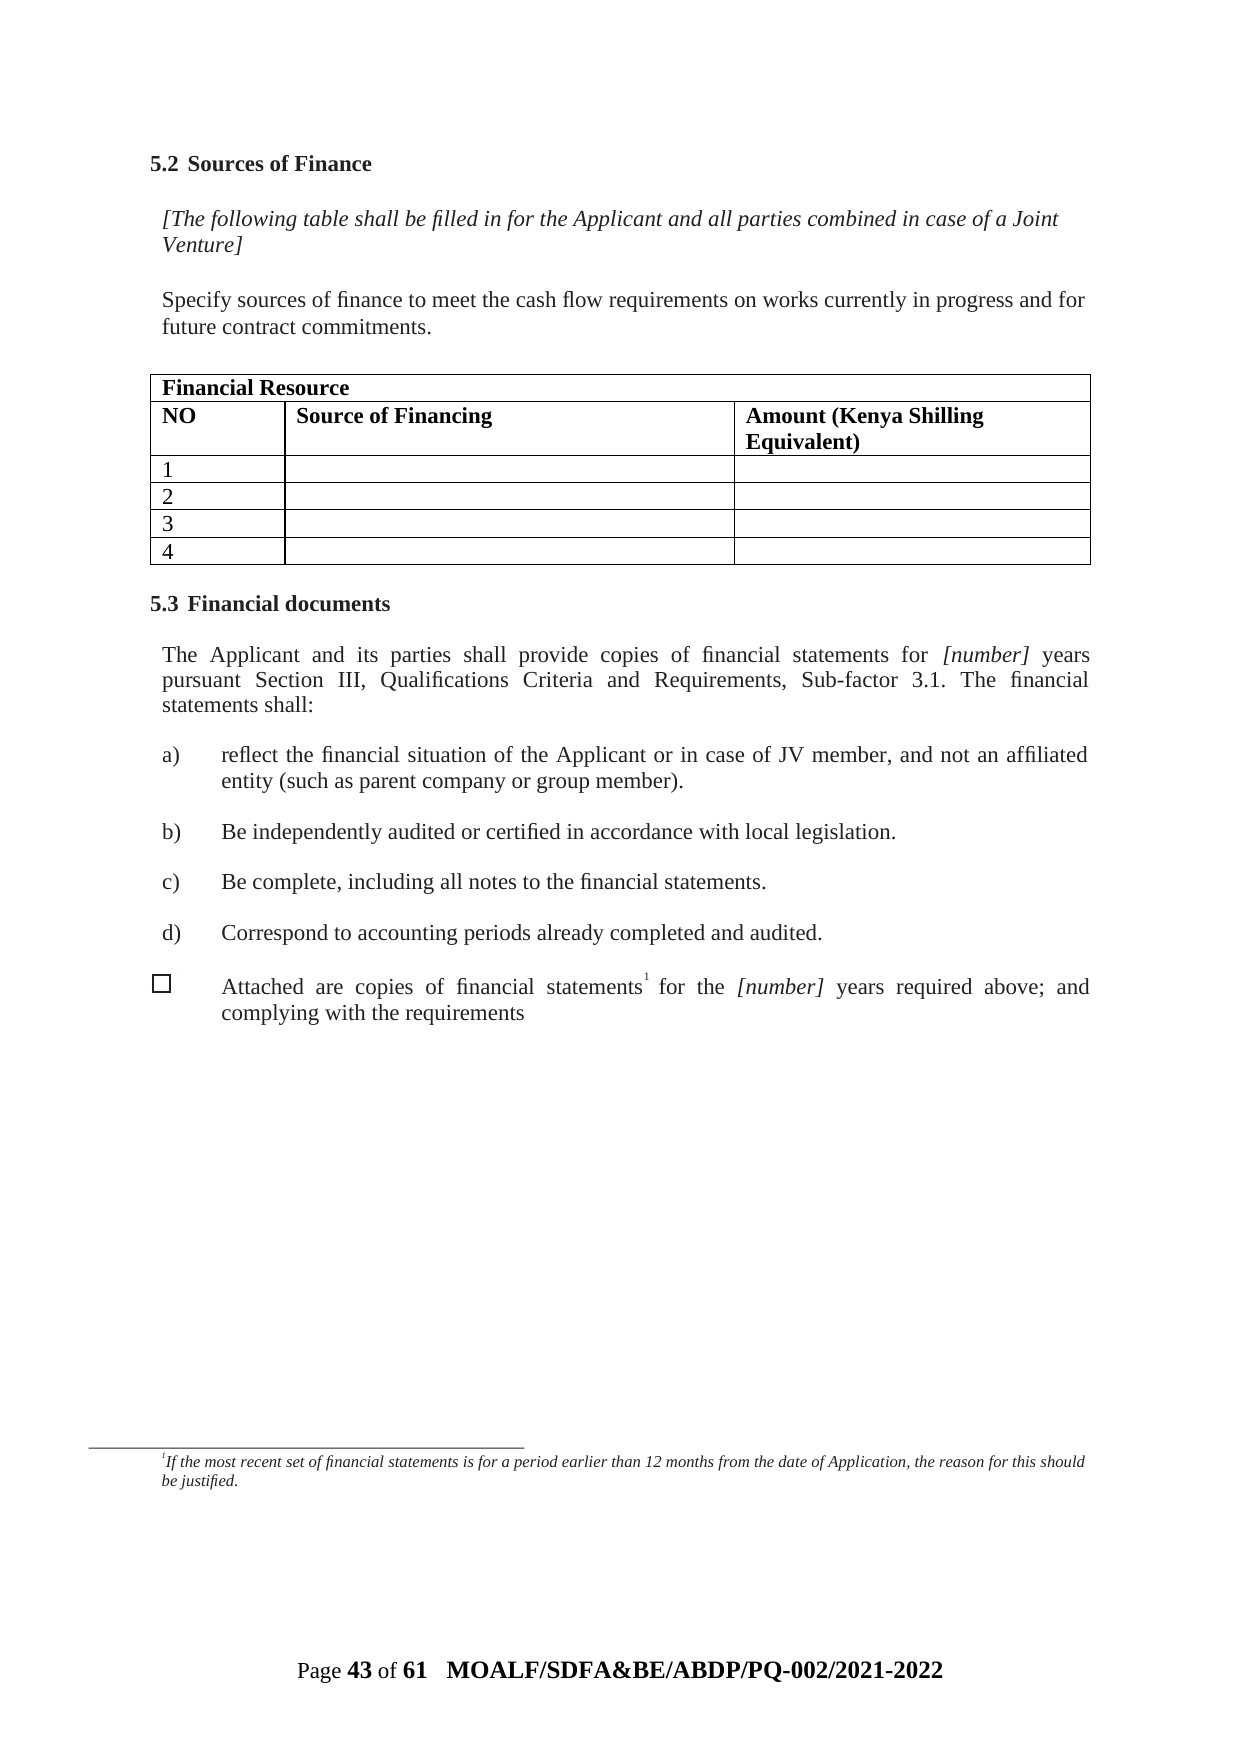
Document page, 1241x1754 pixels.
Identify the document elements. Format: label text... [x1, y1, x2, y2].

table_cell [286, 483, 734, 509]
table_cell [286, 538, 734, 564]
table_cell 2 [151, 483, 284, 509]
table_cell [735, 456, 1090, 482]
text The Applicant and its parties shall provide copies of ﬁnancial statements for [number] years pursuant Section III, Qualiﬁcations Criteria and Requirements, Sub-factor 3.1. The ﬁnancial statements shall: [162, 642, 1090, 717]
list Be independently audited or certiﬁed in accordance with local legislation. [162, 818, 1090, 844]
table_cell NO [151, 402, 284, 454]
text Specify sources of ﬁnance to meet the cash ﬂow requirements on works currently in progress and for future contract commitments. [162, 286, 1090, 340]
table_cell [286, 510, 734, 537]
list Be complete, including all notes to the ﬁnancial statements. [162, 868, 1090, 895]
table_cell [735, 510, 1090, 537]
text 1If the most recent set of ﬁnancial statements is for a period earlier than 12 months from the date of Application, the reason for this should be justiﬁed. [161, 1445, 1090, 1490]
list Sources of Finance [150, 150, 1090, 176]
table_cell 3 [151, 510, 284, 537]
list Attached are copies of ﬁnancial statements1 for the [number] years required above; and complying with the requirements [221, 970, 1090, 1025]
table_header Financial Resource [151, 375, 1090, 401]
list Correspond to accounting periods already completed and audited. [162, 919, 1090, 946]
table_cell 1 [151, 456, 284, 482]
table_cell Source of Financing [286, 402, 734, 454]
table_cell [735, 483, 1090, 509]
list reﬂect the ﬁnancial situation of the Applicant or in case of JV member, and not an afﬁliated entity (such as parent company or group member). [162, 743, 1090, 793]
text [The following table shall be ﬁlled in for the Applicant and all parties combined in case of a Joint Venture] [162, 205, 1090, 257]
table_cell Amount (Kenya Shilling Equivalent) [735, 402, 1090, 454]
table_cell 4 [151, 538, 284, 564]
list Financial documents [150, 591, 1090, 617]
table_cell [286, 456, 734, 482]
table_cell [735, 538, 1090, 564]
